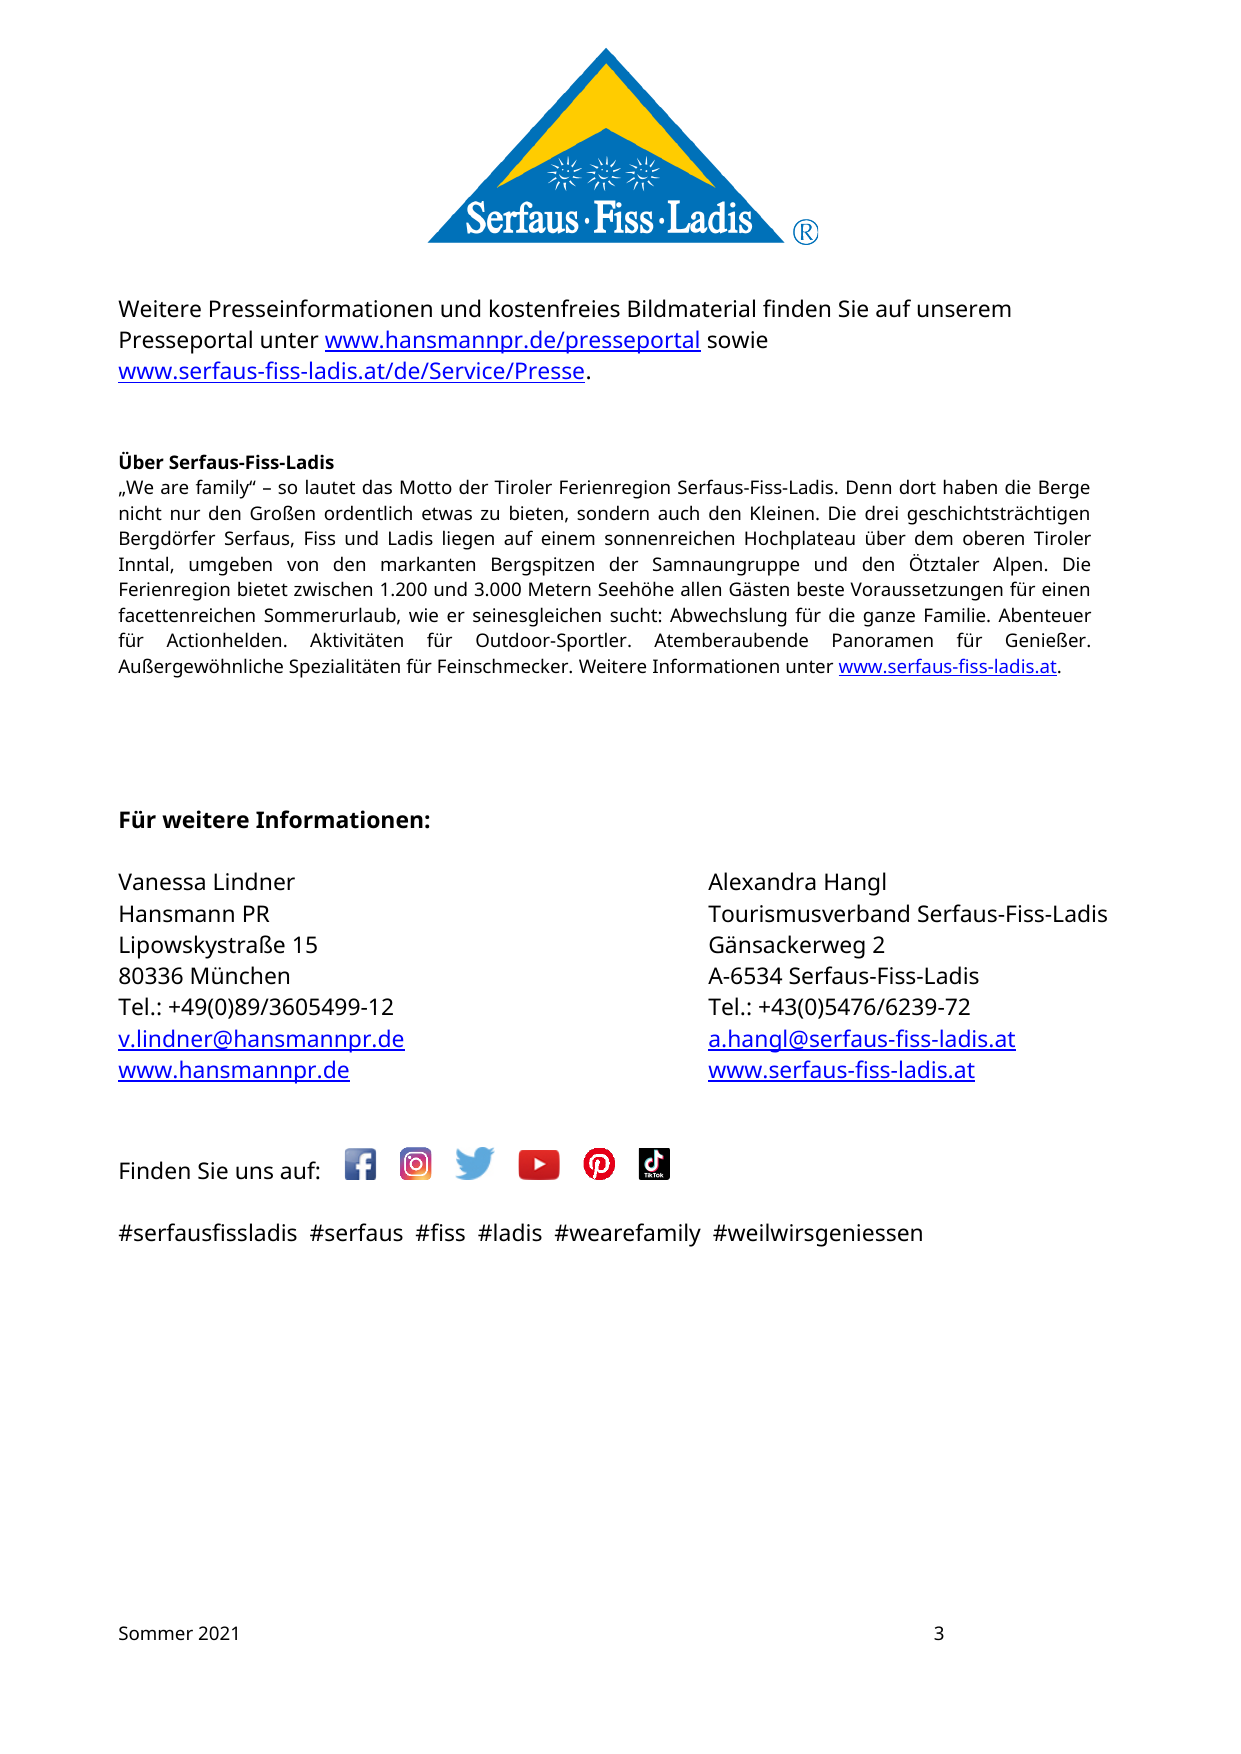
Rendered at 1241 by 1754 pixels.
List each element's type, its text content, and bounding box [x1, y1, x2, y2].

picture [638, 1148, 670, 1180]
text Über Serfaus-Fiss-Ladis [118, 449, 1122, 474]
text www.hansmannpr.de www.serfaus-fiss-ladis.at [118, 1054, 1122, 1085]
picture [400, 1147, 432, 1180]
text Hansmann PR Tourismusverband Serfaus-Fiss-Ladis [118, 897, 1122, 929]
text Vanessa Lindner Alexandra Hangl [118, 866, 1122, 897]
text 80336 München A-6534 Serfaus-Fiss-Ladis [118, 960, 1122, 991]
text v.lindner@hansmannpr.de a.hangl@serfaus-fiss-ladis.at [118, 1022, 1122, 1054]
picture [518, 1150, 560, 1180]
text Für weitere Informationen: [118, 804, 1122, 835]
text #serfausfissladis #serfaus #fiss #ladis #wearefamily #weilwirsgeniessen [118, 1217, 1093, 1248]
text Lipowskystraße 15 Gänsackerweg 2 [118, 929, 1122, 960]
picture [422, 44, 819, 245]
picture [583, 1148, 615, 1180]
picture [455, 1147, 495, 1180]
text Weitere Presseinformationen und kostenfreies Bildmaterial finden Sie auf unserem Presseportal unter www.hansmannpr.de/presseportal sowie www.serfaus-fiss-ladis.at/de/Service/Presse. [118, 293, 1122, 387]
text Tel.: +49(0)89/3605499-12 Tel.: +43(0)5476/6239-72 [118, 991, 1122, 1022]
picture [344, 1148, 377, 1180]
text Finden Sie uns auf: [118, 1147, 1093, 1186]
text „We are family“ – so lautet das Motto der Tiroler Ferienregion Serfaus-Fiss-Ladis. Denn dort haben die Berge nicht nur den Großen ordentlich etwas zu bieten, sondern auch den Kleinen. Die drei geschichtsträchtigen Bergdörfer Serfaus, Fiss und Ladis liegen auf einem sonnenreichen Hochplateau über dem oberen Tiroler Inntal, umgeben von den markanten Bergspitzen der Samnaungruppe und den Ötztaler Alpen. Die Ferienregion bietet zwischen 1.200 und 3.000 Metern Seehöhe allen Gästen beste Voraussetzungen für einen facettenreichen Sommerurlaub, wie er seinesgleichen sucht: Abwechslung für die ganze Familie. Abenteuer für Actionhelden. Aktivitäten für Outdoor-Sportler. Atemberaubende Panoramen für Genießer. Außergewöhnliche Spezialitäten für Feinschmecker. Weitere Informationen unter www.serfaus-fiss-ladis.at. [118, 474, 1092, 679]
